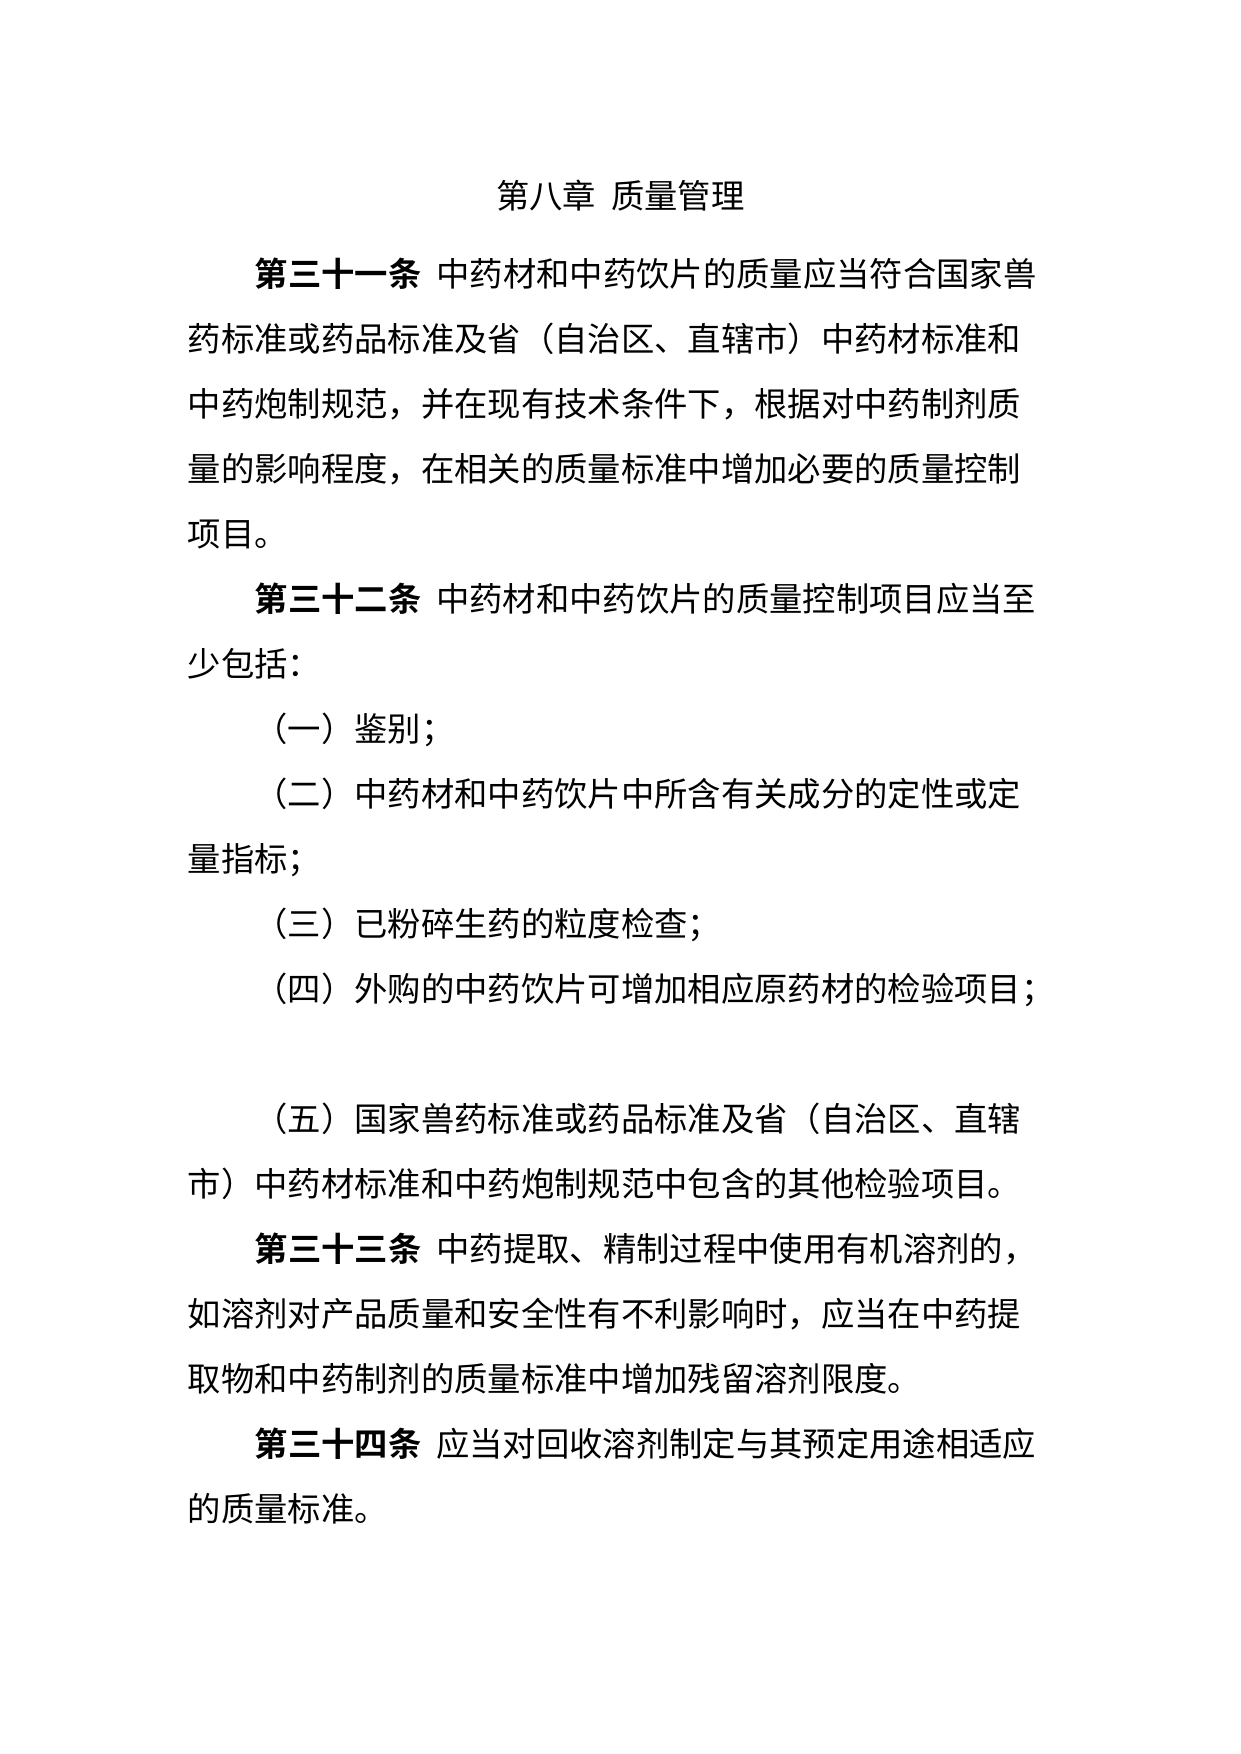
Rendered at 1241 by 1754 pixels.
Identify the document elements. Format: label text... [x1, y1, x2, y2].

text 第三十四条 应当对回收溶剂制定与其预定用途相适应的质量标准。 [187, 1409, 1053, 1539]
text 第三十三条 中药提取、精制过程中使用有机溶剂的，如溶剂对产品质量和安全性有不利影响时，应当在中药提取物和中药制剂的质量标准中增加残留溶剂限度。 [187, 1214, 1053, 1409]
text （一）鉴别； [187, 694, 1053, 759]
text （四）外购的中药饮片可增加相应原药材的检验项目； [187, 954, 1053, 1084]
text 第三十二条 中药材和中药饮片的质量控制项目应当至少包括： [187, 564, 1053, 694]
text （五）国家兽药标准或药品标准及省（自治区、直辖市）中药材标准和中药炮制规范中包含的其他检验项目。 [187, 1084, 1053, 1214]
text （二）中药材和中药饮片中所含有关成分的定性或定量指标； [187, 759, 1053, 889]
text （三）已粉碎生药的粒度检查； [187, 889, 1053, 954]
text 第八章 质量管理 [187, 162, 1053, 227]
text 第三十一条 中药材和中药饮片的质量应当符合国家兽药标准或药品标准及省（自治区、直辖市）中药材标准和中药炮制规范，并在现有技术条件下，根据对中药制剂质量的影响程度，在相关的质量标准中增加必要的质量控制项目。 [187, 239, 1053, 564]
